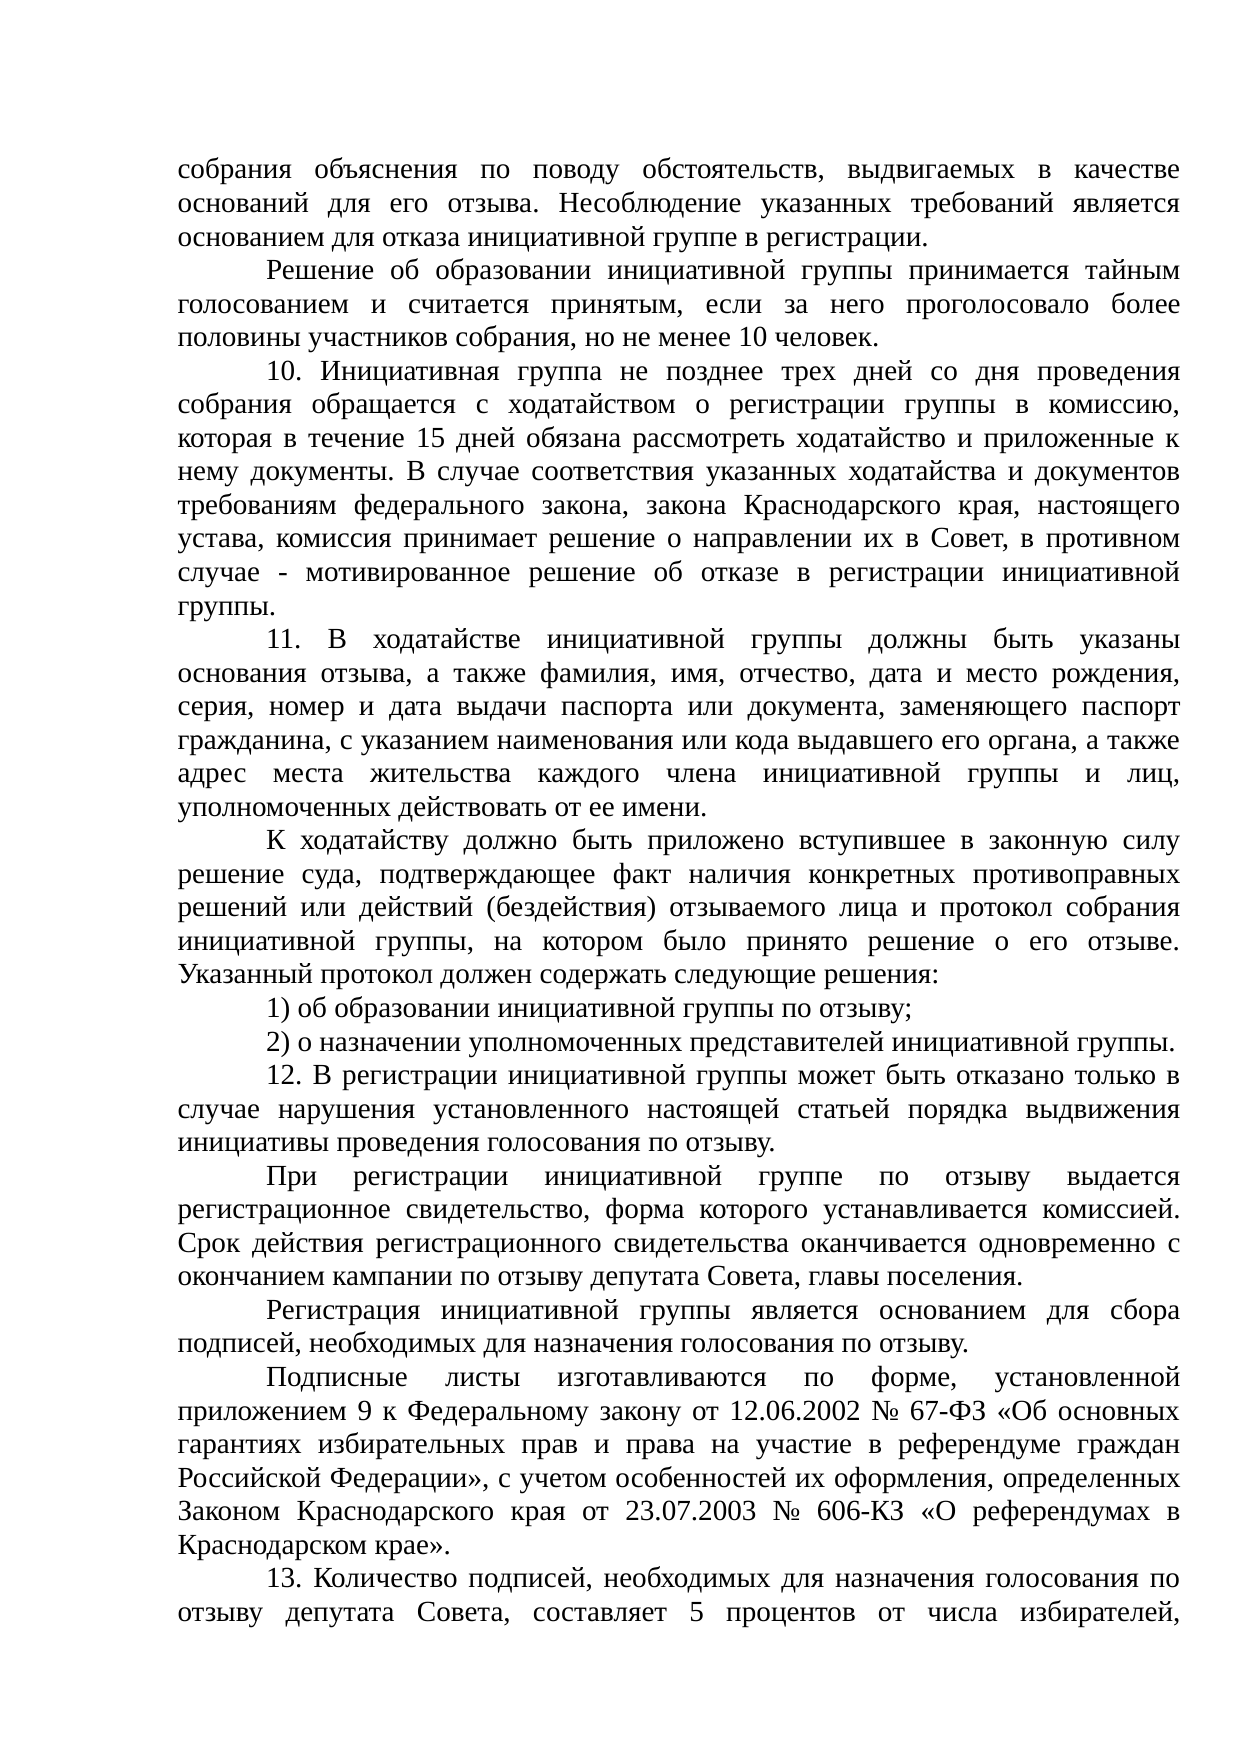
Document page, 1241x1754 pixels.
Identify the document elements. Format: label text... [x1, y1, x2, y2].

text 10. Инициативная группа не позднее трех дней со дня проведения собрания обращается с ходатайством о регистрации группы в комиссию, которая в течение 15 дней обязана рассмотреть ходатайство и приложенные к нему документы. В случае соответствия указанных ходатайства и документов требованиям федерального закона, закона Краснодарского края, настоящего устава, комиссия принимает решение о направлении их в Совет, в противном случае - мотивированное решение об отказе в регистрации инициативной группы. [177, 353, 1181, 621]
text 11. В ходатайстве инициативной группы должны быть указаны основания отзыва, а также фамилия, имя, отчество, дата и место рождения, серия, номер и дата выдачи паспорта или документа, заменяющего паспорт гражданина, с указанием наименования или кода выдавшего его органа, а также адрес места жительства каждого члена инициативной группы и лиц, уполномоченных действовать от ее имени. [177, 621, 1181, 822]
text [177, 1560, 1181, 1627]
text При регистрации инициативной группе по отзыву выдается регистрационное свидетельство, форма которого устанавливается комиссией. Срок действия регистрационного свидетельства оканчивается одновременно с окончанием кампании по отзыву депутата Совета, главы поселения. [177, 1158, 1181, 1292]
text Подписные листы изготавливаются по форме, установленной приложением 9 к Федеральному закону от 12.06.2002 № 67-ФЗ «Об основных гарантиях избирательных прав и права на участие в референдуме граждан Российской Федерации», с учетом особенностей их оформления, определенных Законом Краснодарского края от 23.07.2003 № 606-КЗ «О референдумах в Краснодарском крае». [177, 1359, 1181, 1560]
text 1) об образовании инициативной группы по отзыву; [177, 990, 1181, 1024]
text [177, 152, 1181, 252]
text Регистрация инициативной группы является основанием для сбора подписей, необходимых для назначения голосования по отзыву. [177, 1292, 1181, 1359]
text К ходатайству должно быть приложено вступившее в законную силу решение суда, подтверждающее факт наличия конкретных противоправных решений или действий (бездействия) отзываемого лица и протокол собрания инициативной группы, на котором было принято решение о его отзыве. Указанный протокол должен содержать следующие решения: [177, 822, 1181, 990]
text 12. В регистрации инициативной группы может быть отказано только в случае нарушения установленного настоящей статьей порядка выдвижения инициативы проведения голосования по отзыву. [177, 1057, 1181, 1158]
text Решение об образовании инициативной группы принимается тайным голосованием и считается принятым, если за него проголосовало более половины участников собрания, но не менее 10 человек. [177, 252, 1181, 353]
text 2) о назначении уполномоченных представителей инициативной группы. [177, 1024, 1181, 1057]
